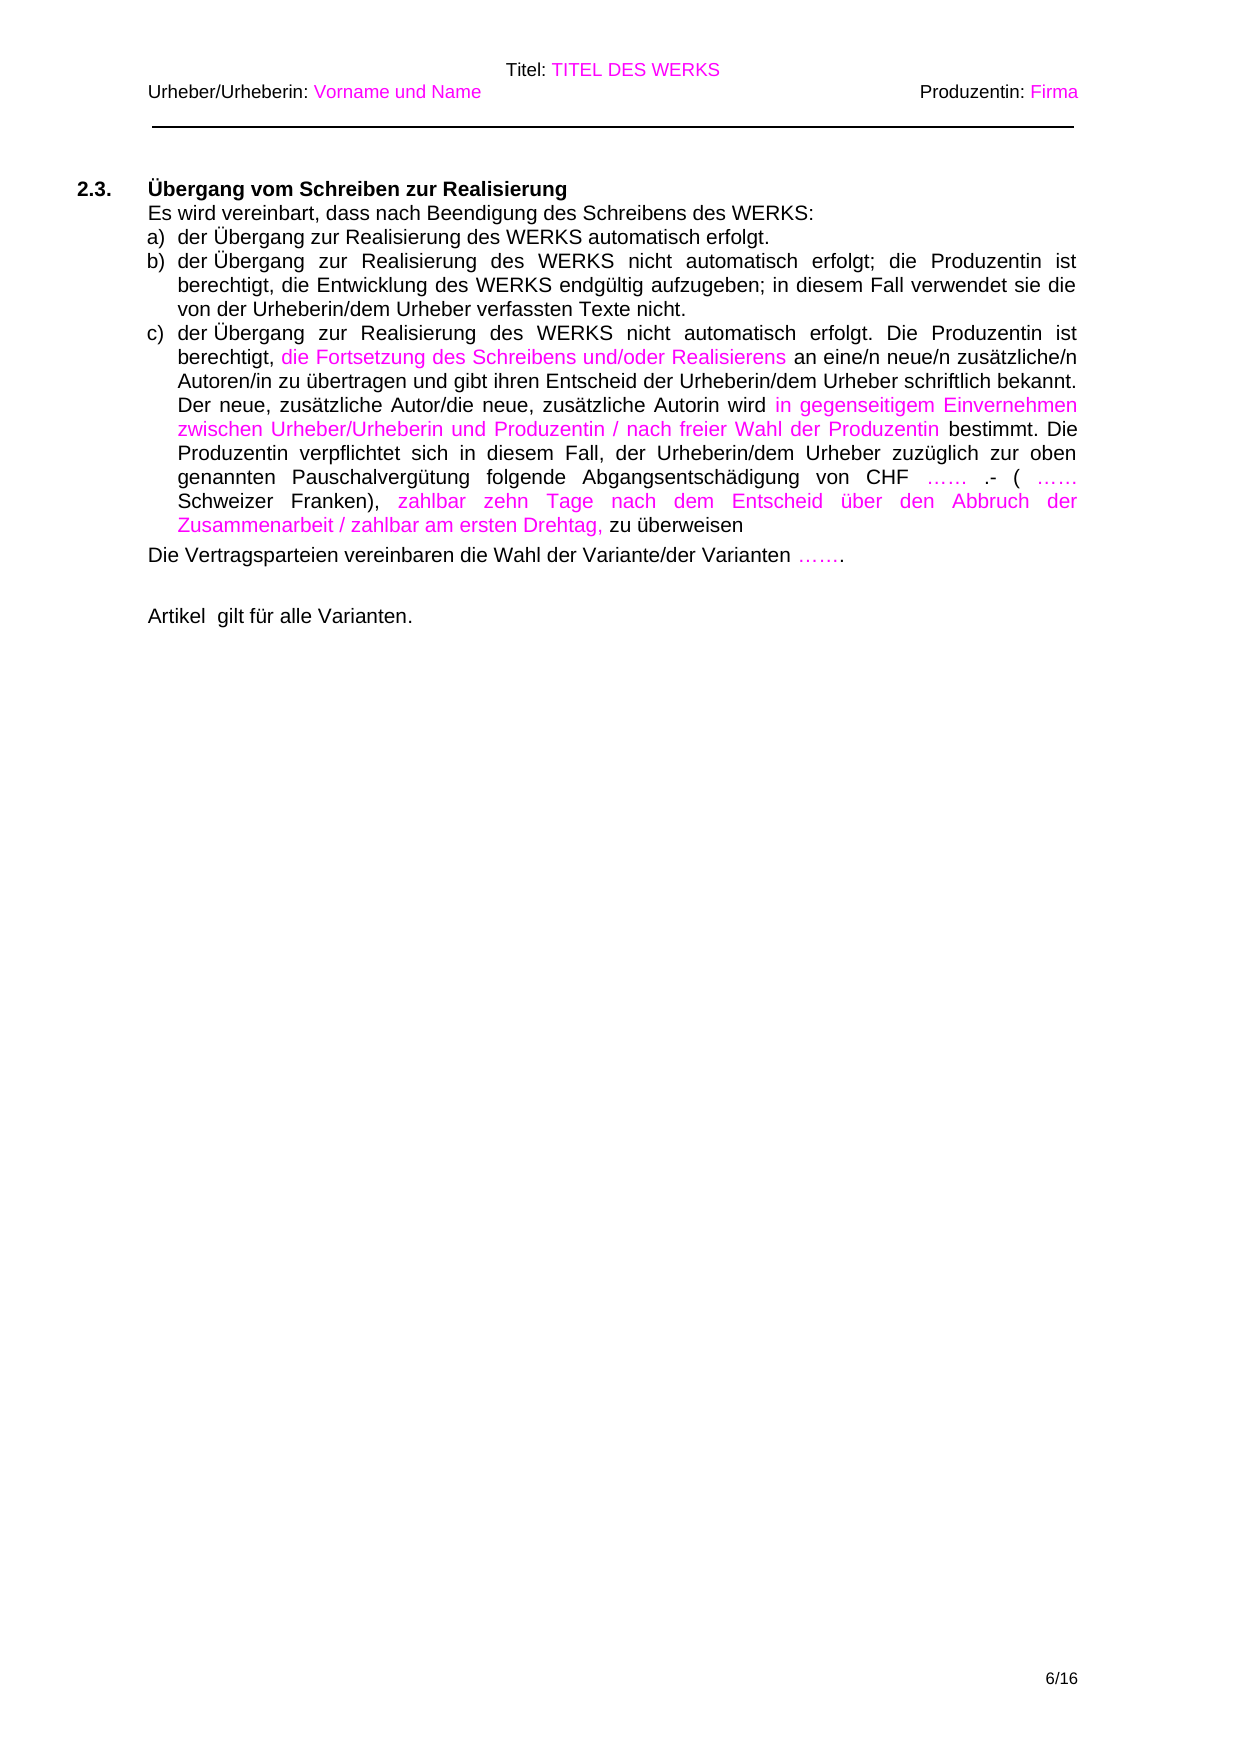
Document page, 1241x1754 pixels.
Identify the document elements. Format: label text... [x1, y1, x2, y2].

text Artikel 19. gilt für alle Varianten. [148, 604, 1078, 628]
text 2.3. Übergang vom Schreiben zur Realisierung [77, 177, 1078, 201]
list der Übergang zur Realisierung des WERKS nicht automatisch erfolgt. Die Produzentin ist berechtigt, die Fortsetzung des Schreibens und/oder Realisierens an eine/n neue/n zusätzliche/n Autoren/in zu übertragen und gibt ihren Entscheid der Urheberin/dem Urheber schriftlich bekannt. Der neue, zusätzliche Autor/die neue, zusätzliche Autorin wird in gegenseitigem Einvernehmen zwischen Urheber/Urheberin und Produzentin / nach freier Wahl der Produzentin bestimmt. Die Produzentin verpflichtet sich in diesem Fall, der Urheberin/dem Urheber zuzüglich zur oben genannten Pauschalvergütung folgende Abgangsentschädigung von CHF …… .- ( …… Schweizer Franken), zahlbar zehn Tage nach dem Entscheid über den Abbruch der Zusammenarbeit / zahlbar am ersten Drehtag, zu überweisen [147, 321, 1078, 537]
list der Übergang zur Realisierung des WERKS automatisch erfolgt. [147, 225, 1078, 249]
list der Übergang zur Realisierung des WERKS nicht automatisch erfolgt; die Produzentin ist berechtigt, die Entwicklung des WERKS endgültig aufzugeben; in diesem Fall verwendet sie die von der Urheberin/dem Urheber verfassten Texte nicht. [147, 249, 1078, 321]
text Die Vertragsparteien vereinbaren die Wahl der Variante/der Varianten ……. [148, 543, 1078, 567]
text Es wird vereinbart, dass nach Beendigung des Schreibens des WERKS: [148, 201, 1078, 225]
